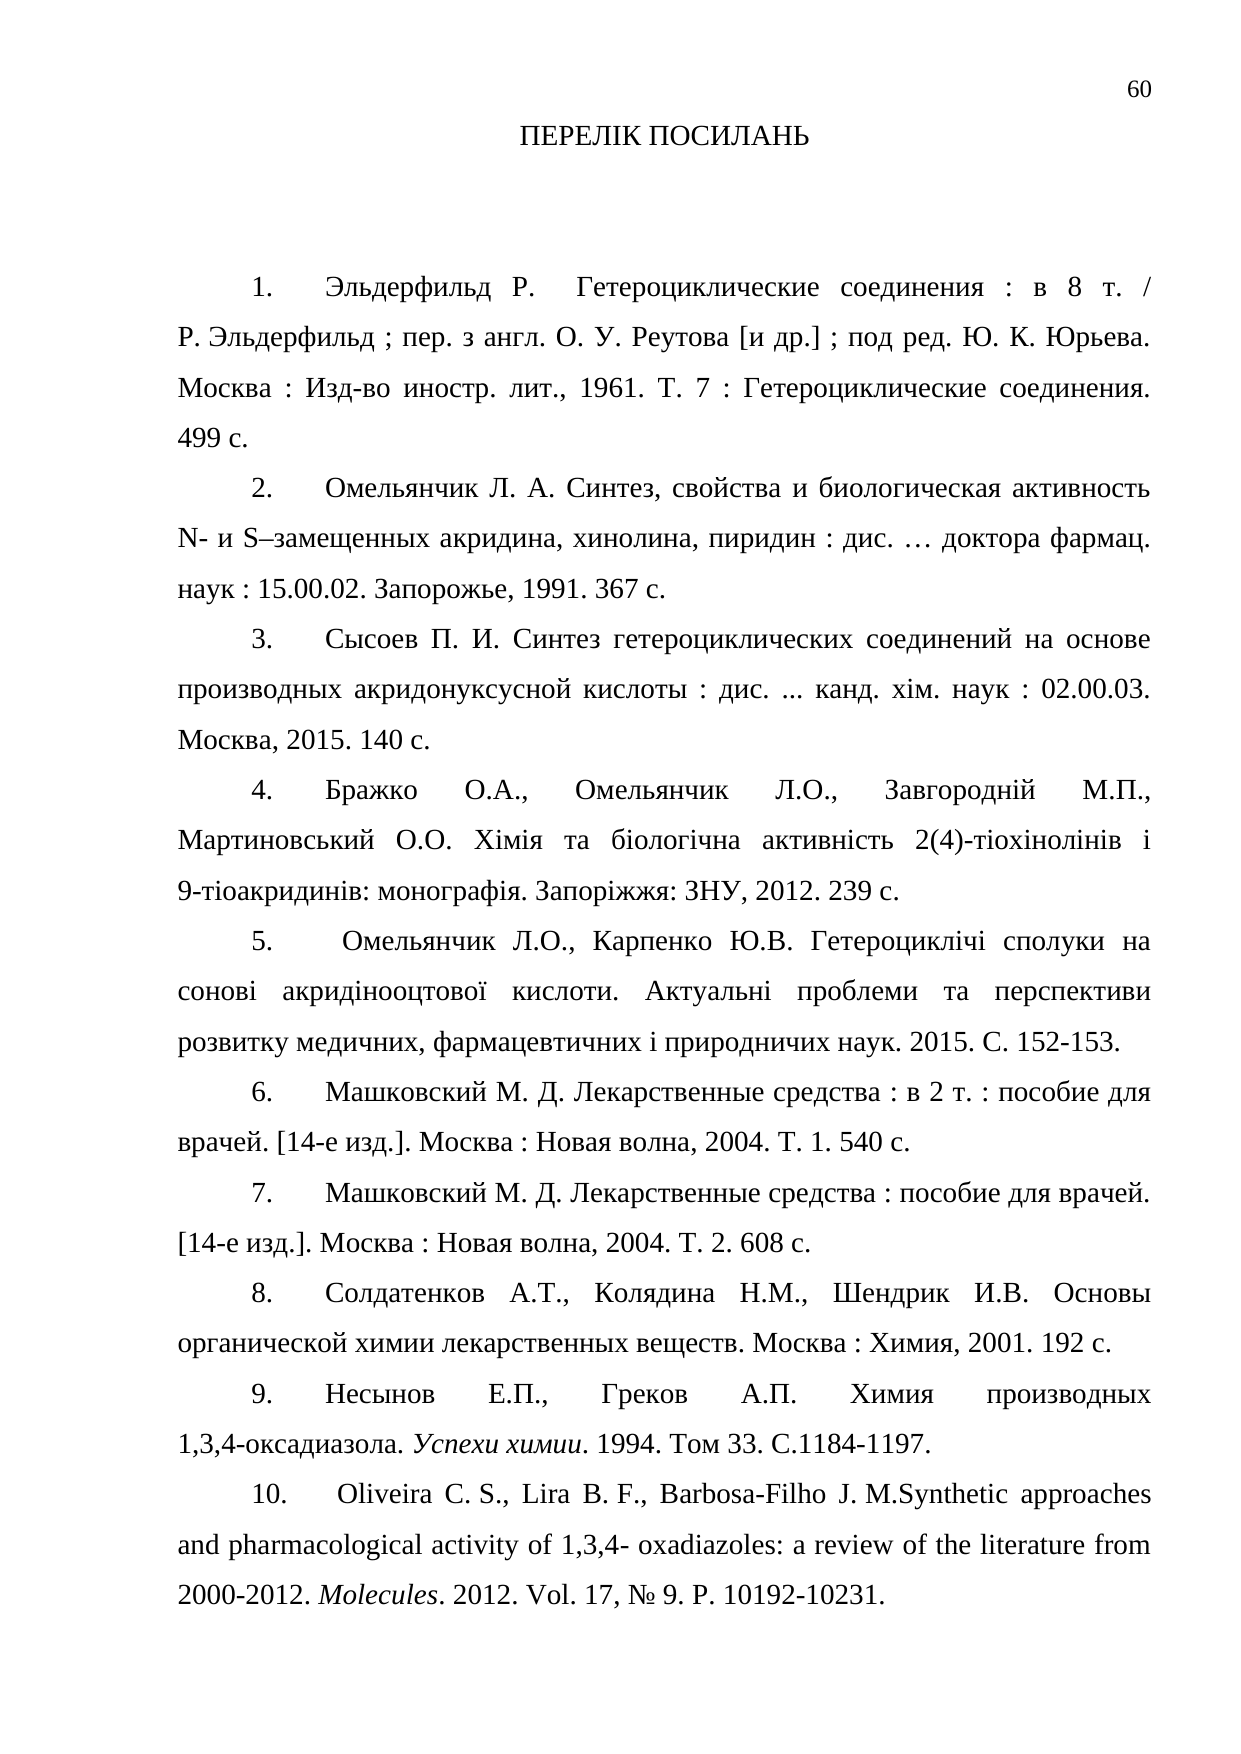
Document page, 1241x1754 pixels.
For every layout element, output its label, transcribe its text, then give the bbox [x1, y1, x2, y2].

list Несынов Е.П., Греков А.П. Химия производных 1,3,4-оксадиазола. Успехи химии. 1994. Том 33. С.1184-1197. [177, 1376, 1152, 1460]
list Омельянчик Л. А. Синтез, свойства и биологическая активность N- и S–замещенных акридина, хинолина, пиридин : дис. … доктора фармац. наук : 15.00.02. Запорожье, 1991. 367 с. [177, 470, 1152, 604]
list Машковский М. Д. Лекарственные средства : пособие для врачей. [14-е изд.]. Москва : Новая волна, 2004. Т. 2. 608 с. [177, 1175, 1152, 1258]
list Сысоев П. И. Синтез гетероциклических соединений на основе производных акридонуксусной кислоты : дис. ... канд. хім. наук : 02.00.03. Москва, 2015. 140 с. [177, 621, 1152, 755]
list Oliveira C. S., Lira B. F., Barbosa-Filho J. M.Synthetic approaches and pharmacological activity of 1,3,4- oxadiazoles: a review of the literature from 2000-2012. Molecules. 2012. Vol. 17, № 9. P. 10192-10231. [177, 1477, 1152, 1611]
list Бражко О.А., Омельянчик Л.О., Завгородній М.П., Мартиновський О.О. Хімія та біологічна активність 2(4)-тіохінолінів і 9-тіоакридинів: монографія. Запоріжжя: ЗНУ, 2012. 239 с. [177, 772, 1152, 906]
list Машковский М. Д. Лекарственные средства : в 2 т. : пособие для врачей. [14-е изд.]. Москва : Новая волна, 2004. Т. 1. 540 с. [177, 1074, 1152, 1158]
list Эльдерфильд Р. Гетероциклические соединения : в 8 т. / Р. Эльдерфильд ; пер. з англ. О. У. Реутова [и др.] ; под ред. Ю. К. Юрьева. Москва : Изд-во иностр. лит., 1961. Т. 7 : Гетероциклические соединения. 499 с. [177, 269, 1152, 453]
text ПЕРЕЛІК ПОСИЛАНЬ [177, 118, 1152, 152]
list Омельянчик Л.О., Карпенко Ю.В. Гетероциклічі сполуки на сонові акридінооцтової кислоти. Актуальні проблеми та перспективи розвитку медичних, фармацевтичних і природничих наук. 2015. С. 152-153. [177, 923, 1152, 1057]
list Солдатенков А.Т., Колядина Н.М., Шендрик И.В. Основы органической химии лекарственных веществ. Москва : Химия, 2001. 192 с. [177, 1275, 1152, 1359]
